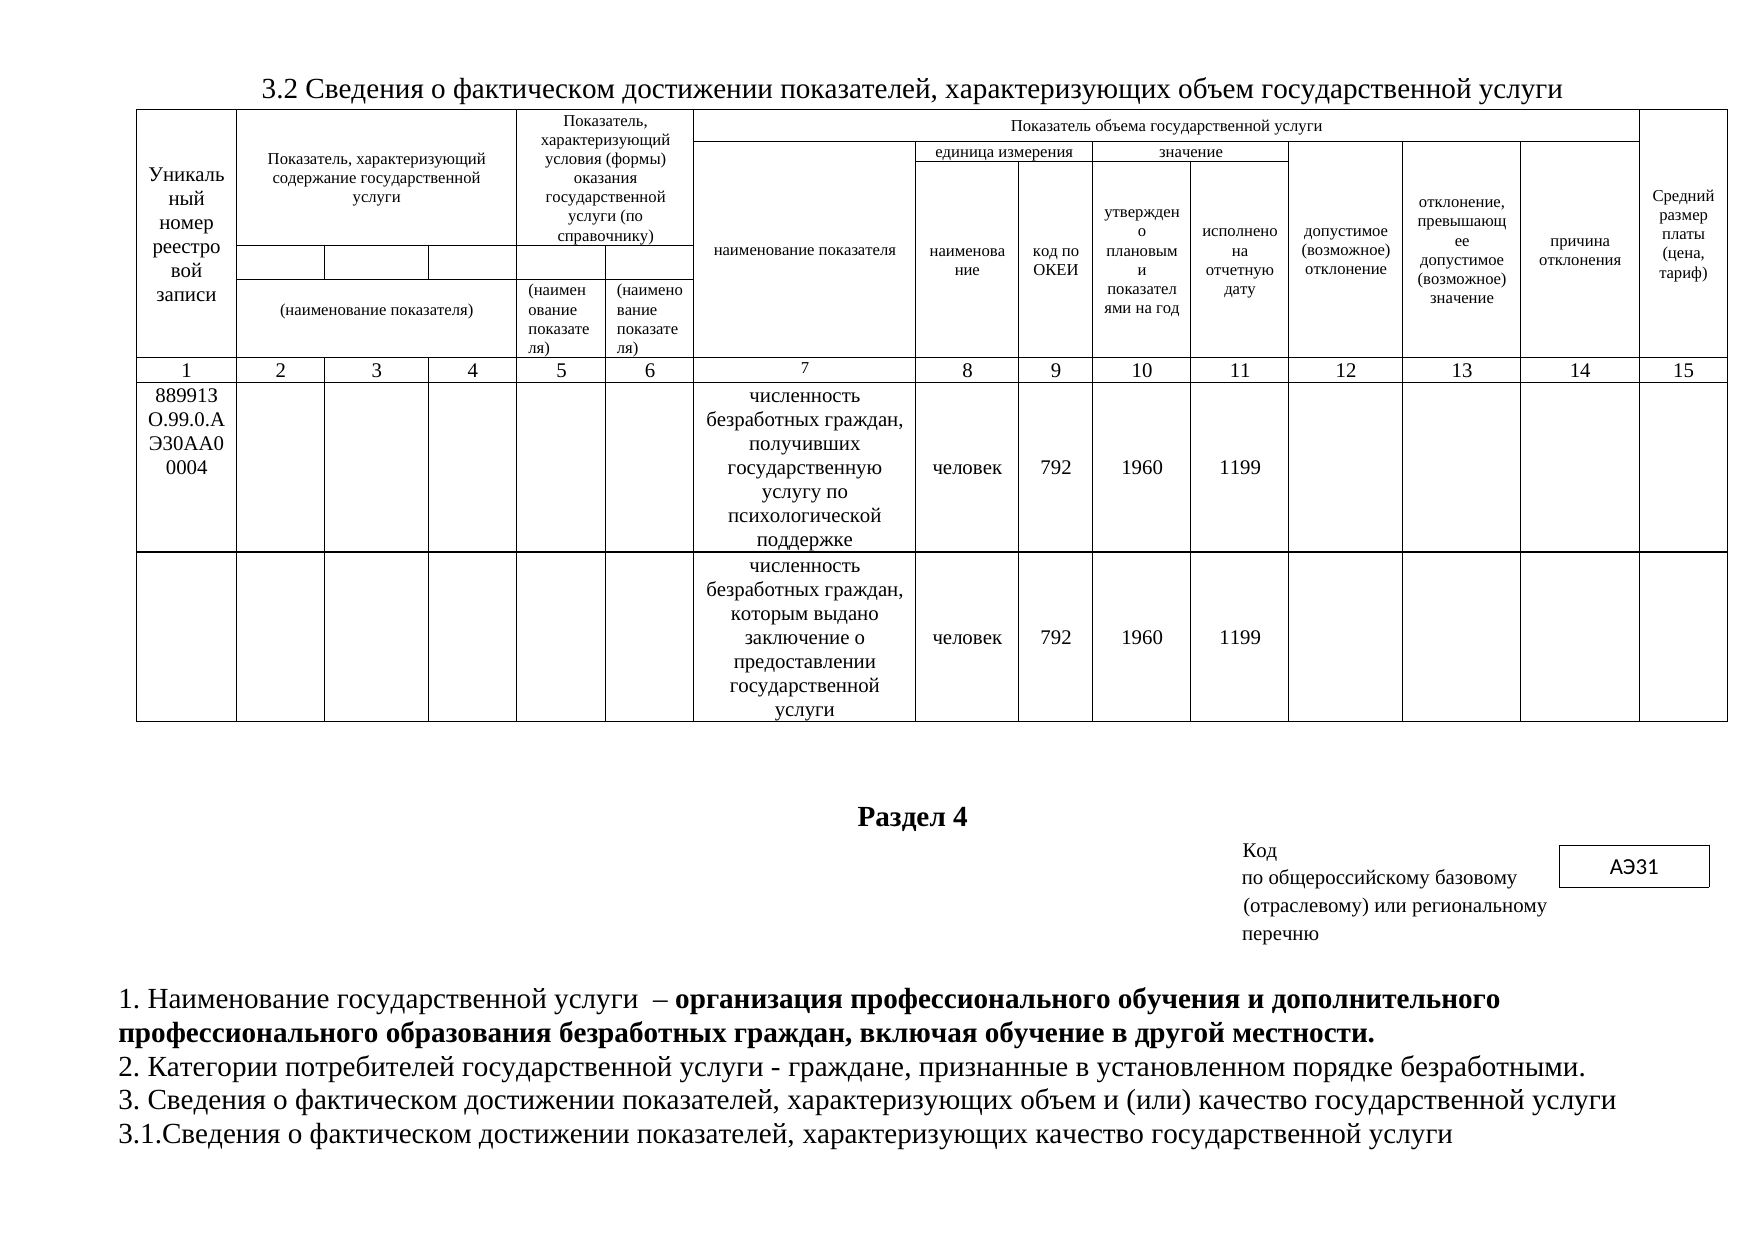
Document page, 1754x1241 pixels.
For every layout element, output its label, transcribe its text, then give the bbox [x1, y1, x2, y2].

table_cell 15 [1640, 358, 1727, 382]
table_cell [606, 246, 693, 279]
table_cell причина отклонения [1521, 142, 1639, 357]
table_cell (наименование показателя) [606, 280, 693, 357]
table_cell исполнено на отчетную дату [1191, 162, 1288, 357]
table_cell численность безработных граждан, которым выдано заключение о предоставлении государственной услуги [694, 553, 915, 721]
table_cell допустимое (возможное) отклонение [1289, 142, 1402, 357]
table_cell 14 [1521, 358, 1639, 382]
table_cell численность безработных граждан, получивших государственную услугу по психологической поддержке [694, 383, 915, 551]
table_cell 10 [1093, 358, 1190, 382]
table_cell 1199 [1191, 383, 1288, 551]
table_cell 5 [517, 358, 605, 382]
table_cell (наименование показателя) [237, 280, 516, 357]
table_header Средний размер платы (цена, тариф) [1640, 110, 1727, 357]
table_cell 1960 [1093, 383, 1190, 551]
table_cell [1403, 383, 1520, 551]
table_cell [517, 246, 605, 279]
table_cell 11 [1191, 358, 1288, 382]
table_cell [1403, 553, 1520, 721]
text 2. Категории потребителей государственной услуги - граждане, признанные в установленном порядке безработными. [118, 1049, 1677, 1082]
table_cell утверждено плановыми показателями на год [1093, 162, 1190, 357]
table_cell значение [1093, 142, 1288, 161]
table_cell [429, 383, 516, 551]
table_cell отклонение, превышающее допустимое (возможное) значение [1403, 142, 1520, 357]
table_cell [325, 246, 428, 279]
text 3. Сведения о фактическом достижении показателей, характеризующих объем и (или) качество государственной услуги [118, 1082, 1677, 1116]
text Код [118, 838, 1677, 862]
table_cell [517, 553, 605, 721]
table_cell [137, 553, 236, 721]
table_cell 7 [694, 358, 915, 382]
table_cell [325, 553, 428, 721]
text 1. Наименование государственной услуги – организация профессионального обучения и дополнительного профессионального образования безработных граждан, включая обучение в другой местности. [118, 982, 1677, 1049]
table_cell [237, 383, 324, 551]
table_cell [325, 383, 428, 551]
table_cell 8 [916, 358, 1018, 382]
table_header Показатель, характеризующий условия (формы) оказания государственной услуги (по справочнику) [517, 110, 693, 244]
table_cell [237, 553, 324, 721]
table_cell 6 [606, 358, 693, 382]
text 3.1.Сведения о фактическом достижении показателей, характеризующих качество государственной услуги [118, 1116, 1677, 1149]
table_cell 13 [1403, 358, 1520, 382]
list Раздел 4 [148, 799, 1677, 833]
text 3.2 Сведения о фактическом достижении показателей, характеризующих объем государственной услуги [148, 71, 1677, 104]
table_cell человек [916, 553, 1018, 721]
table_cell 12 [1289, 358, 1402, 382]
table_cell единица измерения [916, 142, 1092, 161]
table_header Уникальный номер реестровой записи [137, 110, 236, 357]
table_cell 3 [325, 358, 428, 382]
table_cell 792 [1019, 383, 1092, 551]
text (отраслевому) или региональному [118, 893, 1677, 917]
table_cell [1521, 553, 1639, 721]
text по общероссийскому базовому [118, 865, 1677, 889]
table_cell наименование [916, 162, 1018, 357]
table_header Показатель объема государственной услуги [694, 110, 1639, 141]
text перечню [118, 920, 1677, 944]
table_cell [237, 246, 324, 279]
table_cell 792 [1019, 553, 1092, 721]
table_cell 2 [237, 358, 324, 382]
table_cell код по ОКЕИ [1019, 162, 1092, 357]
table_cell [1289, 383, 1402, 551]
table_cell человек [916, 383, 1018, 551]
table_cell [1640, 383, 1727, 551]
table_cell [429, 553, 516, 721]
table_cell [1640, 553, 1727, 721]
table_cell 9 [1019, 358, 1092, 382]
table_cell [1289, 553, 1402, 721]
table_cell [1521, 383, 1639, 551]
table_cell [606, 553, 693, 721]
table_cell 1960 [1093, 553, 1190, 721]
table_cell [517, 383, 605, 551]
table_cell 1199 [1191, 553, 1288, 721]
table_cell 88991ЗО.99.0.АЭ30АА00004 [137, 383, 236, 551]
table_cell наименование показателя [694, 142, 915, 357]
table_cell [606, 383, 693, 551]
table_cell 4 [429, 358, 516, 382]
table_cell 1 [137, 358, 236, 382]
table_cell [429, 246, 516, 279]
table_cell (наименование показателя) [517, 280, 605, 357]
table_header Показатель, характеризующий содержание государственной услуги [237, 110, 516, 244]
